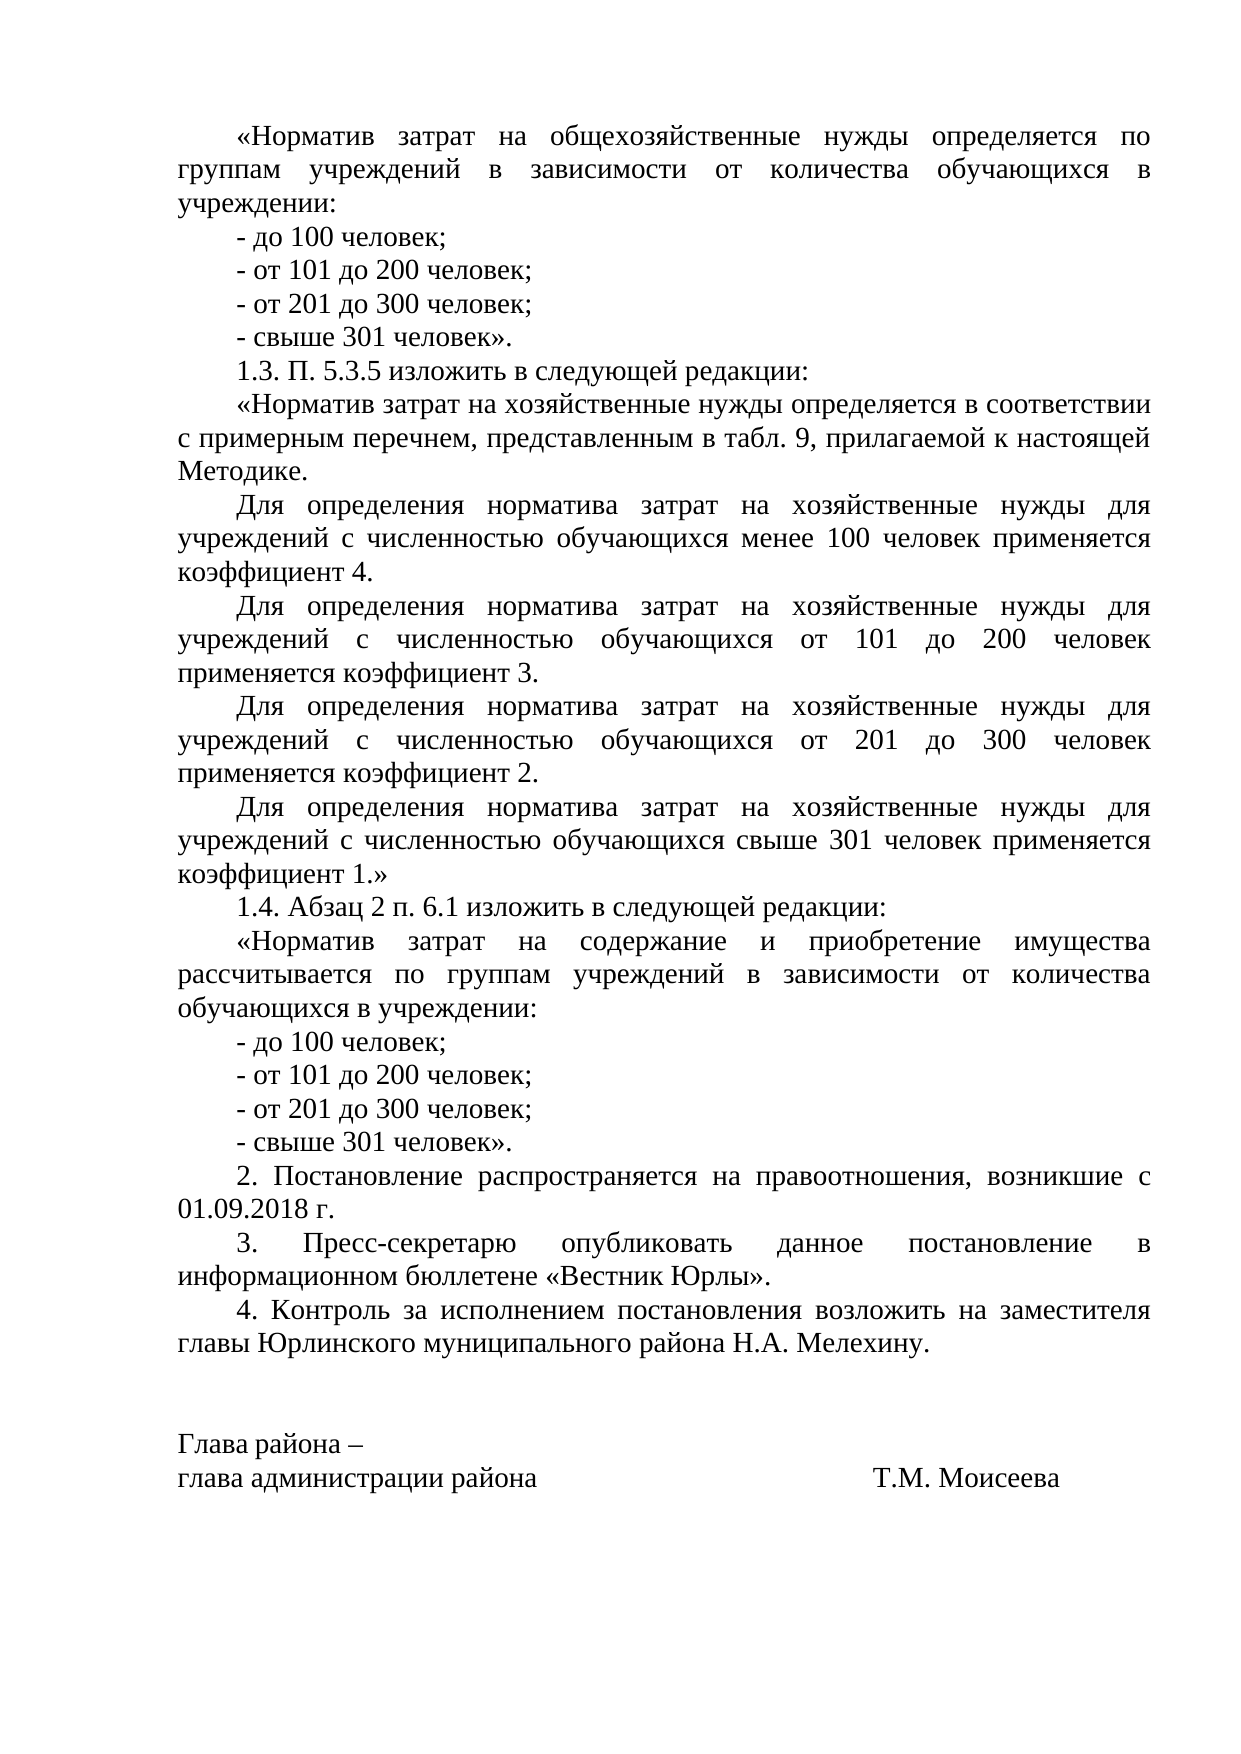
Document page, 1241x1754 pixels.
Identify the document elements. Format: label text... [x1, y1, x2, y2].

text - до 100 человек; [177, 219, 1152, 252]
text «Норматив затрат на хозяйственные нужды определяется в соответствии с примерным перечнем, представленным в табл. 9, прилагаемой к настоящей Методике. [177, 386, 1152, 487]
text глава администрации района Т.М. Моисеева [177, 1460, 1152, 1493]
text - свыше 301 человек». [177, 319, 1152, 353]
text Для определения норматива затрат на хозяйственные нужды для учреждений с численностью обучающихся от 101 до 200 человек применяется коэффициент 3. [177, 588, 1152, 688]
text 3. Пресс-секретарю опубликовать данное постановление в информационном бюллетене «Вестник Юрлы». [177, 1225, 1152, 1292]
text 1.3. П. 5.3.5 изложить в следующей редакции: [177, 353, 1152, 386]
text - до 100 человек; [177, 1024, 1152, 1057]
text Для определения норматива затрат на хозяйственные нужды для учреждений с численностью обучающихся свыше 301 человек применяется коэффициент 1.» [177, 789, 1152, 889]
text - от 201 до 300 человек; [177, 1091, 1152, 1124]
text - от 101 до 200 человек; [177, 252, 1152, 286]
text Для определения норматива затрат на хозяйственные нужды для учреждений с численностью обучающихся от 201 до 300 человек применяется коэффициент 2. [177, 688, 1152, 789]
text «Норматив затрат на общехозяйственные нужды определяется по группам учреждений в зависимости от количества обучающихся в учреждении: [177, 118, 1152, 219]
text Глава района – [177, 1426, 1152, 1460]
text 4. Контроль за исполнением постановления возложить на заместителя главы Юрлинского муниципального района Н.А. Мелехину. [177, 1292, 1152, 1359]
text 1.4. Абзац 2 п. 6.1 изложить в следующей редакции: [177, 889, 1152, 923]
text «Норматив затрат на содержание и приобретение имущества рассчитывается по группам учреждений в зависимости от количества обучающихся в учреждении: [177, 923, 1152, 1024]
text - от 101 до 200 человек; [177, 1057, 1152, 1091]
text 2. Постановление распространяется на правоотношения, возникшие с 01.09.2018 г. [177, 1158, 1152, 1225]
text - свыше 301 человек». [177, 1124, 1152, 1158]
text Для определения норматива затрат на хозяйственные нужды для учреждений с численностью обучающихся менее 100 человек применяется коэффициент 4. [177, 487, 1152, 588]
text - от 201 до 300 человек; [177, 286, 1152, 319]
